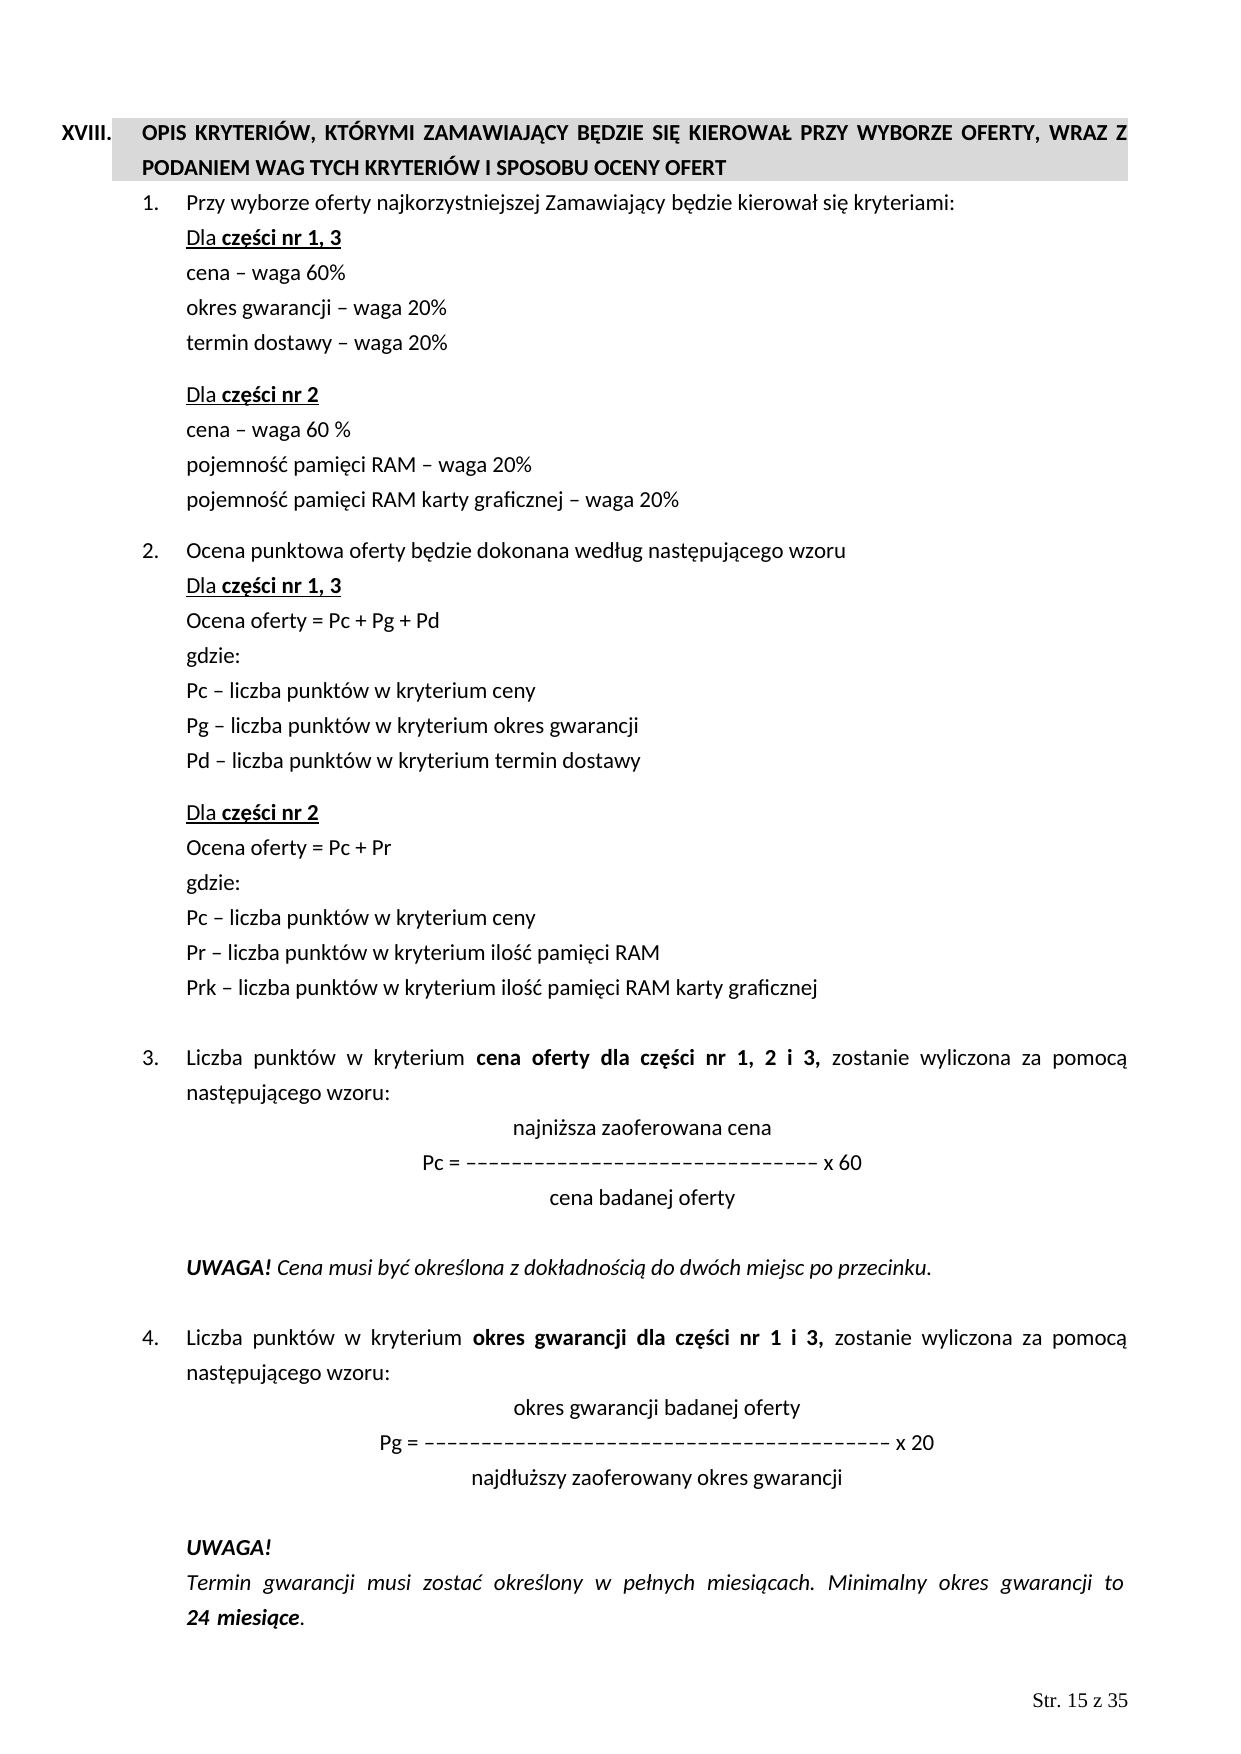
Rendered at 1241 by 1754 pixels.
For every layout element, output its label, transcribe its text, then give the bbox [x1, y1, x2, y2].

list Ocena punktowa oferty będzie dokonana według następującego wzoru [142, 536, 1128, 564]
text pojemność pamięci RAM – waga 20% [186, 450, 1128, 478]
text Pc = ––––––––––––––––––––––––––––––– x 60 [157, 1148, 1128, 1176]
list Liczba punktów w kryterium cena oferty dla części nr 1, 2 i 3, zostanie wyliczona za pomocą następującego wzoru: [142, 1043, 1128, 1106]
text Prk – liczba punktów w kryterium ilość pamięci RAM karty graficznej [186, 973, 1128, 1001]
text gdzie: [186, 641, 1128, 669]
text termin dostawy – waga 20% [186, 328, 1128, 356]
text Pr – liczba punktów w kryterium ilość pamięci RAM [186, 938, 1128, 966]
text Termin gwarancji musi zostać określony w pełnych miesiącach. Minimalny okres gwarancji to 24 miesiące. [186, 1568, 1128, 1631]
text UWAGA! Cena musi być określona z dokładnością do dwóch miejsc po przecinku. [186, 1253, 1128, 1281]
text Dla części nr 1, 3 [186, 223, 1128, 251]
text gdzie: [186, 868, 1128, 896]
text Pg = ––––––––––––––––––––––––––––––––––––––––– x 20 [186, 1428, 1128, 1456]
list OPIS KRYTERIÓW, KTÓRYMI ZAMAWIAJĄCY BĘDZIE SIĘ KIEROWAŁ PRZY WYBORZE OFERTY, WRAZ Z PODANIEM WAG TYCH KRYTERIÓW I SPOSOBU OCENY OFERT [112, 118, 1128, 181]
text Ocena oferty = Pc + Pg + Pd [186, 606, 1128, 634]
text Pg – liczba punktów w kryterium okres gwarancji [186, 711, 1128, 739]
text Dla części nr 2 [186, 798, 1128, 826]
text pojemność pamięci RAM karty graficznej – waga 20% [186, 485, 1128, 513]
text Ocena oferty = Pc + Pr [186, 833, 1128, 861]
text cena badanej oferty [157, 1183, 1128, 1211]
text Dla części nr 2 [186, 380, 1128, 408]
text Pc – liczba punktów w kryterium ceny [186, 903, 1128, 931]
text UWAGA! [186, 1533, 1128, 1561]
text najdłuższy zaoferowany okres gwarancji [186, 1463, 1128, 1491]
list Liczba punktów w kryterium okres gwarancji dla części nr 1 i 3, zostanie wyliczona za pomocą następującego wzoru: [142, 1323, 1128, 1386]
text okres gwarancji – waga 20% [186, 293, 1128, 321]
text Pc – liczba punktów w kryterium ceny [186, 676, 1128, 704]
text okres gwarancji badanej oferty [186, 1393, 1128, 1421]
text najniższa zaoferowana cena [157, 1113, 1128, 1141]
text cena – waga 60% [186, 258, 1128, 286]
list Przy wyborze oferty najkorzystniejszej Zamawiający będzie kierował się kryteriami: [142, 188, 1128, 216]
text Pd – liczba punktów w kryterium termin dostawy [186, 746, 1128, 774]
text Dla części nr 1, 3 [186, 571, 1128, 599]
text cena – waga 60 % [186, 415, 1128, 443]
